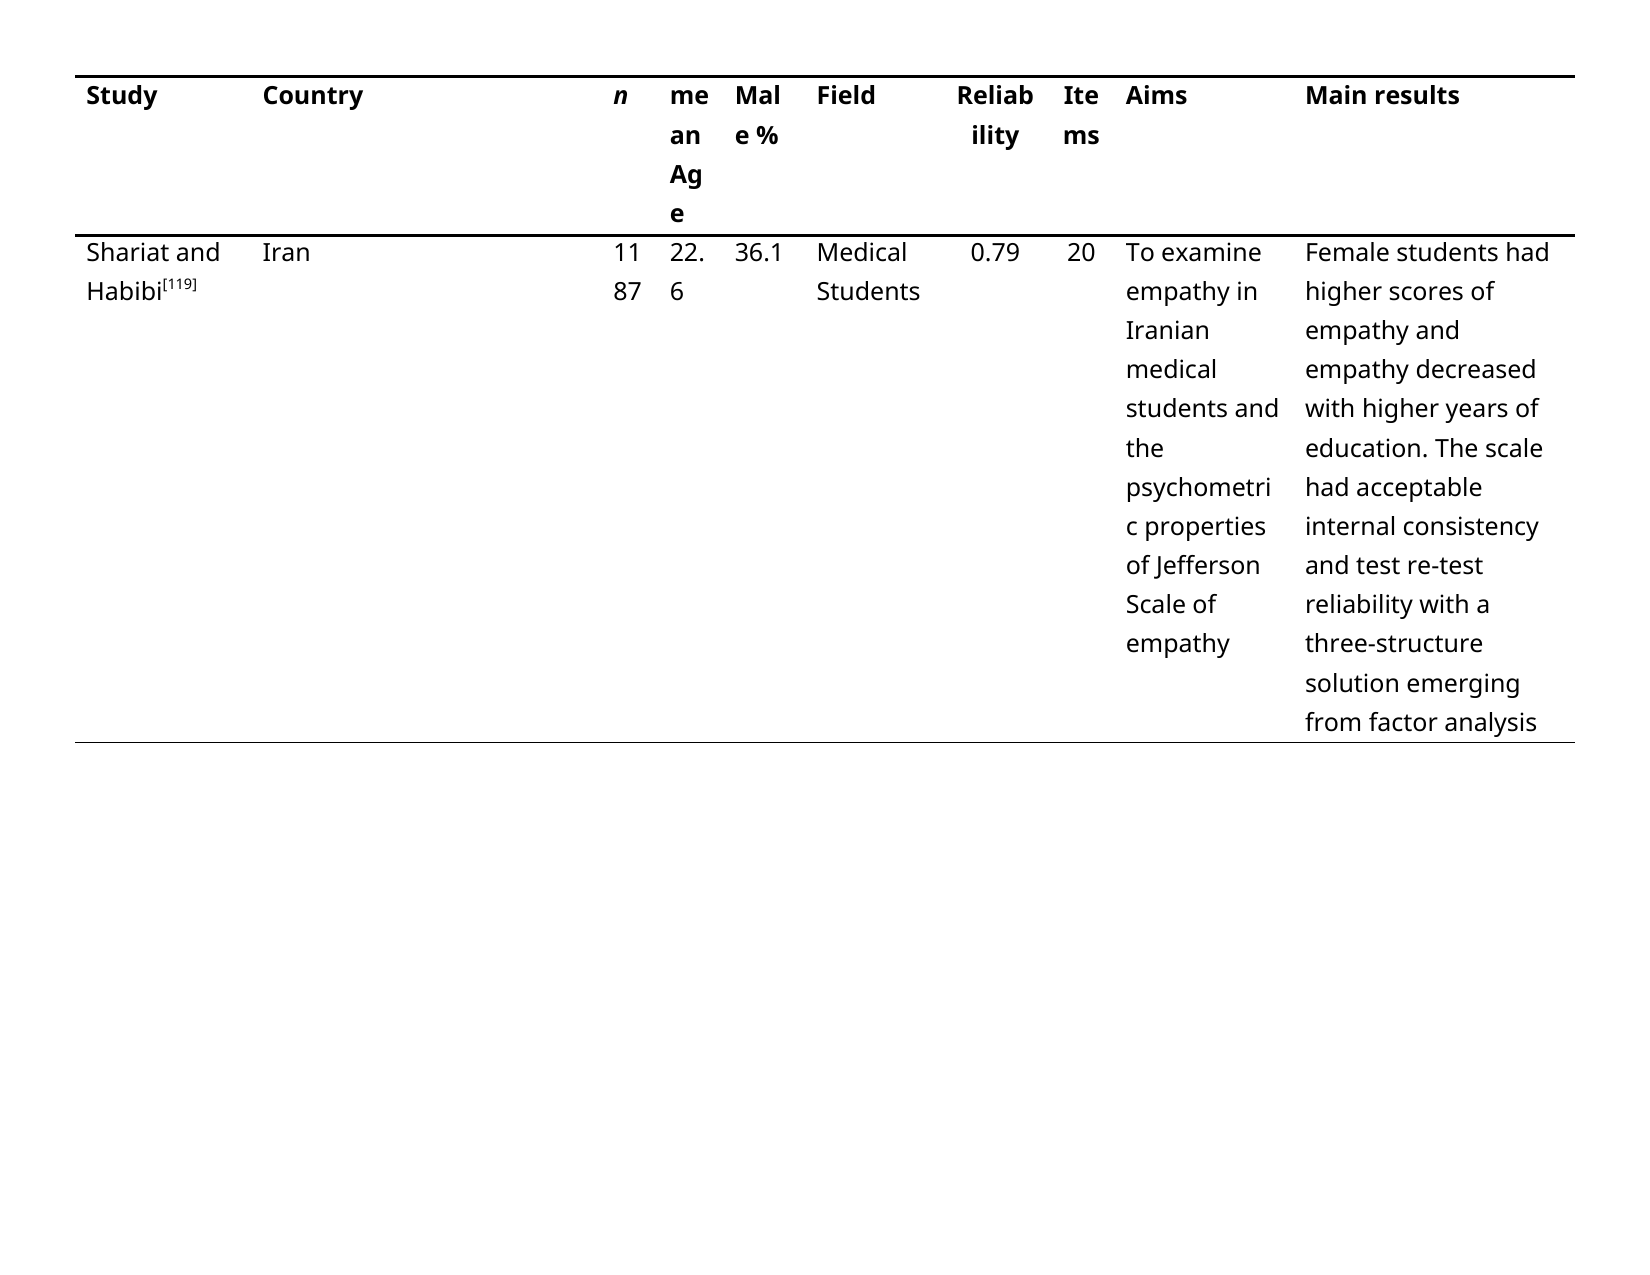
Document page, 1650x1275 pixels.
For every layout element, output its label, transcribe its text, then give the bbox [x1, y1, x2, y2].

table_cell Shariat and Habibi[119] [75, 237, 251, 742]
table_cell To examine empathy in Iranian medical students and the psychometric properties of Jefferson Scale of empathy [1114, 237, 1293, 742]
table_header Reliability [942, 78, 1048, 233]
table_cell Female students had higher scores of empathy and empathy decreased with higher years of education. The scale had acceptable internal consistency and test re-test reliability with a three-structure solution emerging from factor analysis [1294, 237, 1575, 742]
table_header Aims [1114, 78, 1293, 233]
table_header Main results [1294, 78, 1575, 233]
table_header Country [251, 78, 602, 233]
table_header Field [805, 78, 942, 233]
table_cell 22.6 [658, 237, 723, 742]
table_cell Iran [251, 237, 602, 742]
table_header Study [75, 78, 251, 233]
table_cell 20 [1048, 237, 1114, 742]
table_cell 36.1 [723, 237, 805, 742]
table_cell 1187 [602, 237, 658, 742]
table_header Male % [723, 78, 805, 233]
table_header Items [1048, 78, 1114, 233]
table_cell Medical Students [805, 237, 942, 742]
table_cell 0.79 [942, 237, 1048, 742]
table_header n [602, 78, 658, 233]
table_header mean Age [658, 78, 723, 233]
